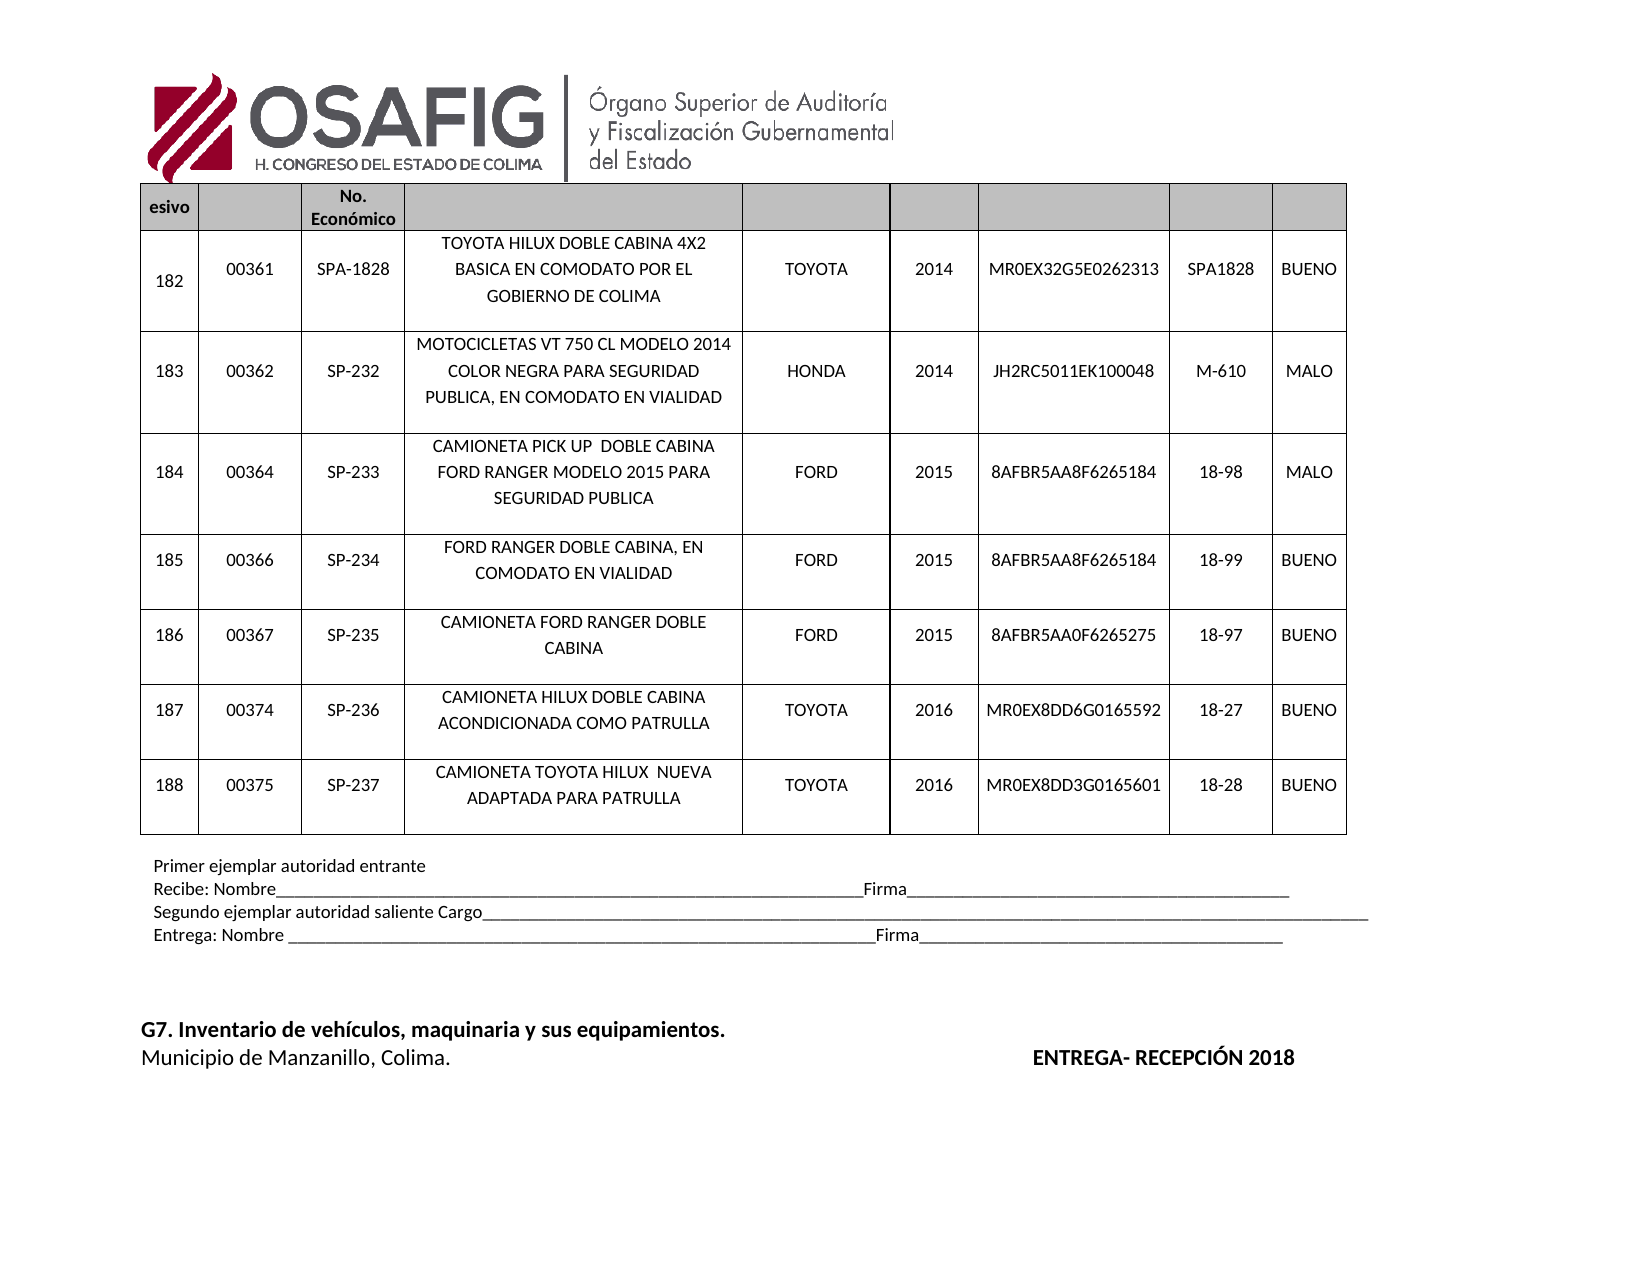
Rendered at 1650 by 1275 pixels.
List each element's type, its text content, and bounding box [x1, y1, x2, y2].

picture [147, 73, 893, 183]
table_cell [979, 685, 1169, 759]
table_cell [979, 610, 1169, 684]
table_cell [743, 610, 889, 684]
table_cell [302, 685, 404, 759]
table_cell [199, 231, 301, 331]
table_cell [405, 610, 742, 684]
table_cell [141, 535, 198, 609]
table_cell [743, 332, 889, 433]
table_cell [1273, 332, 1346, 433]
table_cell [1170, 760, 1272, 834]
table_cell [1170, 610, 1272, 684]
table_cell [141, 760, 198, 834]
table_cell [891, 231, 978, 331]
text Municipio de Manzanillo, Colima. ENTREGA- RECEPCIÓN 2018 [141, 1043, 1502, 1071]
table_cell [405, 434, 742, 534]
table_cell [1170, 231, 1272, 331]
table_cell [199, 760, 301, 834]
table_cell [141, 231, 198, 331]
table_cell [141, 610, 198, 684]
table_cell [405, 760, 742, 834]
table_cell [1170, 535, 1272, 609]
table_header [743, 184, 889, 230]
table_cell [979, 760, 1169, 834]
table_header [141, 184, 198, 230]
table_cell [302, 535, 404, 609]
text Recibe: Nombre_______________________________________________________________Firma_________________________________________ [153, 877, 1502, 900]
text Segundo ejemplar autoridad saliente Cargo_______________________________________________________________________________________________ [153, 900, 1502, 923]
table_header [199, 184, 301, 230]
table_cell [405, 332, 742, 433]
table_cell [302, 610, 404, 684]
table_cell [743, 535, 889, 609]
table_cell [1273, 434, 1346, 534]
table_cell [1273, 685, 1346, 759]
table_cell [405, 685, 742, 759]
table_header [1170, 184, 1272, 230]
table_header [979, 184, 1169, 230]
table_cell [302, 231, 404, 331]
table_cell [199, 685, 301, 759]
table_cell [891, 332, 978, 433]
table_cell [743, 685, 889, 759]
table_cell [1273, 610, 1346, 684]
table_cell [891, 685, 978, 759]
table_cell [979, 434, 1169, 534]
text Primer ejemplar autoridad entrante [153, 854, 1502, 877]
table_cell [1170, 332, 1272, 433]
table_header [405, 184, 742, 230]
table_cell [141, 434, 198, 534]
text G7. Inventario de vehículos, maquinaria y sus equipamientos. [141, 1015, 1502, 1043]
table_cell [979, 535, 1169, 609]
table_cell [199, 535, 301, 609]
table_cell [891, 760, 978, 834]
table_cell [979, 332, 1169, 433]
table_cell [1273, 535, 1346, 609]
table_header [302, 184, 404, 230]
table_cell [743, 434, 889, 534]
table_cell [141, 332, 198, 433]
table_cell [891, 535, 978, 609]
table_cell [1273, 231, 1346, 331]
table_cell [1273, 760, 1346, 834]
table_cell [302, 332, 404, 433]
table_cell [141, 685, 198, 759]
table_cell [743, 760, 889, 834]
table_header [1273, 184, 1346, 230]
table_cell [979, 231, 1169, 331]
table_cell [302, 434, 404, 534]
text Entrega: Nombre _______________________________________________________________Firma_______________________________________ [153, 923, 1502, 946]
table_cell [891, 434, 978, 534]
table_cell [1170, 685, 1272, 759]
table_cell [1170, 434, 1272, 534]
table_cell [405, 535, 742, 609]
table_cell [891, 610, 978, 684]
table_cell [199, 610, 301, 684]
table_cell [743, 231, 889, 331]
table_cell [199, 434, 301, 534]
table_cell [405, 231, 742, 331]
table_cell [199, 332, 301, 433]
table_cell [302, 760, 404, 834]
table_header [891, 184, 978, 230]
